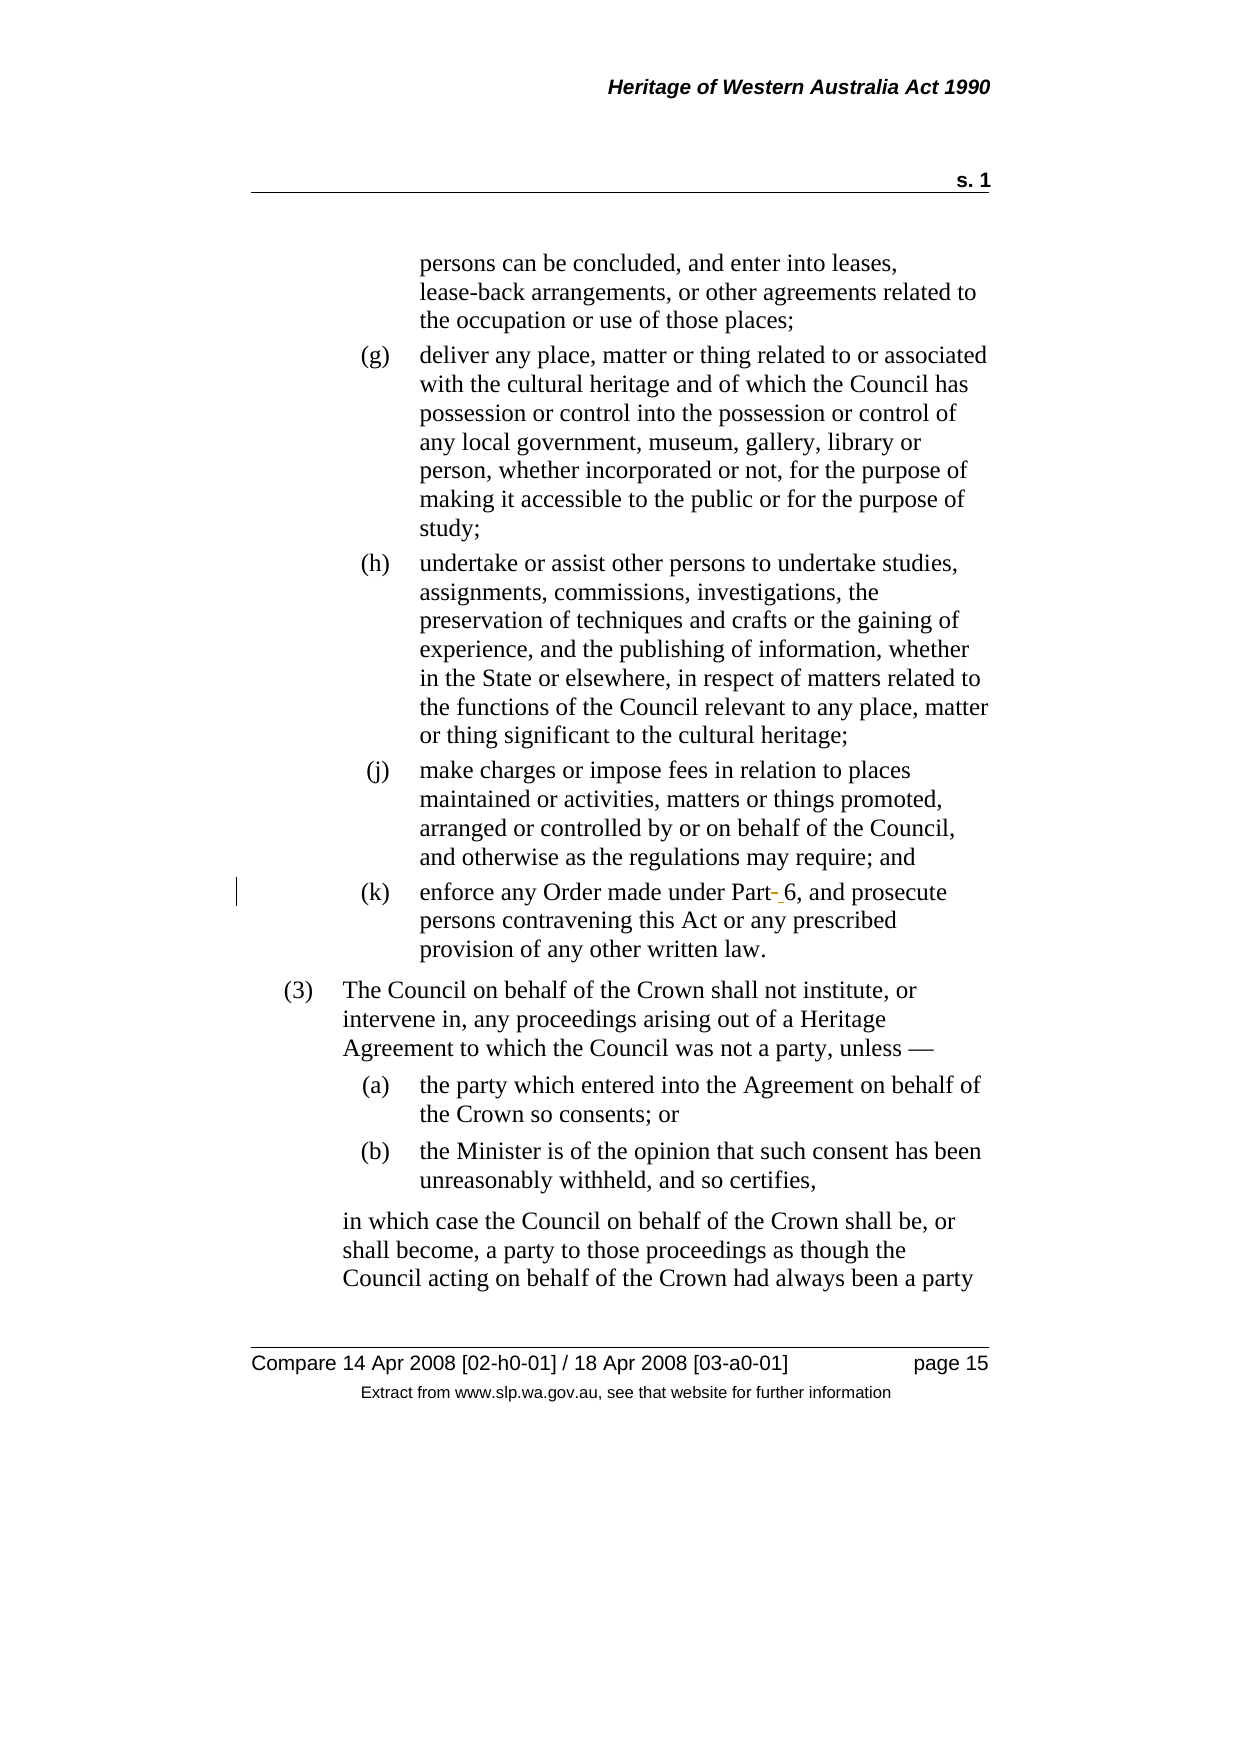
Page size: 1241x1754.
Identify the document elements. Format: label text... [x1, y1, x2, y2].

text (a) the party which entered into the Agreement on behalf of the Crown so consents; or [251, 1070, 989, 1128]
text (h) undertake or assist other persons to undertake studies, assignments, commissions, investigations, the preservation of techniques and crafts or the gaining of experience, and the publishing of information, whether in the State or elsewhere, in respect of matters related to the functions of the Council relevant to any place, matter or thing significant to the cultural heritage; [251, 548, 989, 749]
text (k) enforce any Order made under Part6, and prosecute persons contravening this Act or any prescribed provision of any other written law. [251, 877, 989, 963]
text (3) The Council on behalf of the Crown shall not institute, or intervene in, any proceedings arising out of a Heritage Agreement to which the Council was not a party, unless — [251, 976, 989, 1062]
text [251, 1206, 989, 1292]
text (j) make charges or impose fees in relation to places maintained or activities, matters or things promoted, arranged or controlled by or on behalf of the Council, and otherwise as the regulations may require; and [251, 756, 989, 871]
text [251, 248, 989, 334]
text (g) deliver any place, matter or thing related to or associated with the cultural heritage and of which the Council has possession or control into the possession or control of any local government, museum, gallery, library or person, whether incorporated or not, for the purpose of making it accessible to the public or for the purpose of study; [251, 341, 989, 542]
text (b) the Minister is of the opinion that such consent has been unreasonably withheld, and so certifies, [251, 1136, 989, 1193]
